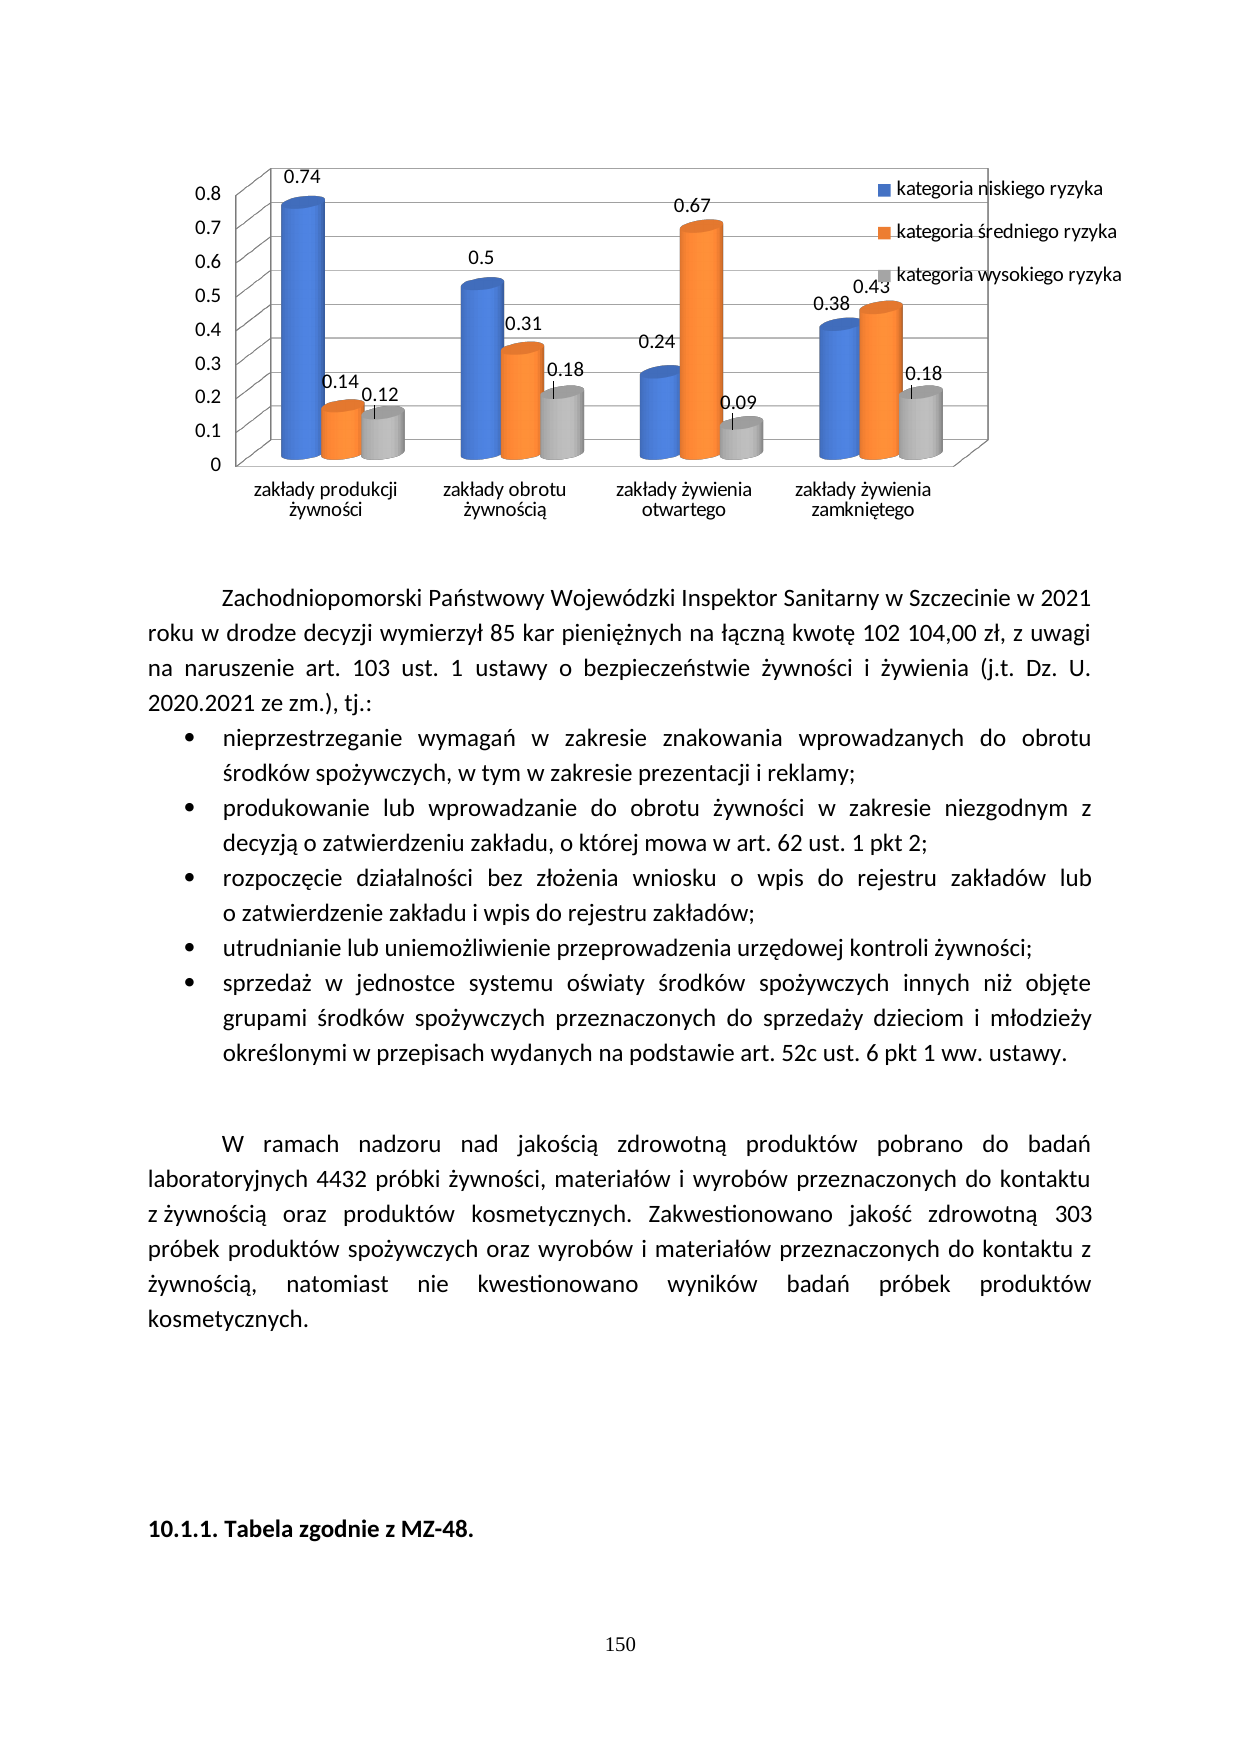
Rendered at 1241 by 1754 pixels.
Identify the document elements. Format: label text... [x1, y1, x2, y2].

list nieprzestrzeganie wymagań w zakresie znakowania wprowadzanych do obrotu środków spożywczych, w tym w zakresie prezentacji i reklamy; [185, 722, 1092, 788]
list sprzedaż w jednostce systemu oświaty środków spożywczych innych niż objęte grupami środków spożywczych przeznaczonych do sprzedaży dzieciom i młodzieży określonymi w przepisach wydanych na podstawie art. 52c ust. 6 pkt 1 ww. ustawy. [185, 967, 1092, 1068]
text 10.1.1. Tabela zgodnie z MZ-48. [148, 1513, 1092, 1543]
list produkowanie lub wprowadzanie do obrotu żywności w zakresie niezgodnym z decyzją o zatwierdzeniu zakładu, o której mowa w art. 62 ust. 1 pkt 2; [185, 792, 1092, 858]
text Zachodniopomorski Państwowy Wojewódzki Inspektor Sanitarny w Szczecinie w 2021 roku w drodze decyzji wymierzył 85 kar pieniężnych na łączną kwotę 102 104,00 zł, z uwagi na naruszenie art. 103 ust. 1 ustawy o bezpieczeństwie żywności i żywienia (j.t. Dz. U. 2020.2021 ze zm.), tj.: [148, 582, 1092, 718]
list utrudnianie lub uniemożliwienie przeprowadzenia urzędowej kontroli żywności; [185, 932, 1092, 963]
text W ramach nadzoru nad jakością zdrowotną produktów pobrano do badań laboratoryjnych 4432 próbki żywności, materiałów i wyrobów przeznaczonych do kontaktu z żywnością oraz produktów kosmetycznych. Zakwestionowano jakość zdrowotną 303 próbek produktów spożywczych oraz wyrobów i materiałów przeznaczonych do kontaktu z żywnością, natomiast nie kwestionowano wyników badań próbek produktów kosmetycznych. [148, 1128, 1092, 1333]
list rozpoczęcie działalności bez złożenia wniosku o wpis do rejestru zakładów lub o zatwierdzenie zakładu i wpis do rejestru zakładów; [185, 862, 1092, 928]
